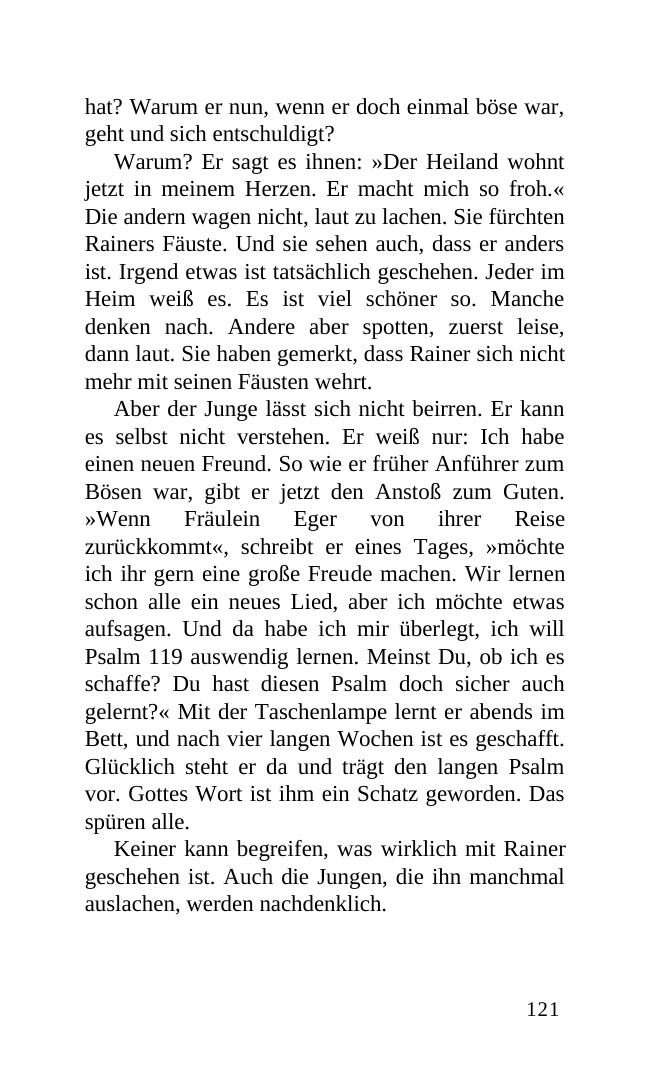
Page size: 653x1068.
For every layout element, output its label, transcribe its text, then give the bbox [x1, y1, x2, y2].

text 121 [526, 1000, 559, 1021]
text Keiner kann begreifen, was wirklich mit Rainer geschehen ist. Auch die Jungen, die ihn manchmal auslachen, werden nachdenklich. [84, 835, 566, 917]
text Aber der Junge lässt sich nicht beirren. Er kann es selbst nicht verstehen. Er weiß nur: Ich habe einen neuen Freund. So wie er früher Anführer zum Bösen war, gibt er jetzt den Anstoß zum Guten. »Wenn Fräulein Eger von ihrer Reise zurückkommt«, schreibt er eines Tages, »möchte ich ihr gern eine große Freude machen. Wir lernen schon alle ein neues Lied, aber ich möchte etwas aufsagen. Und da habe ich mir überlegt, ich will Psalm 119 auswendig lernen. Meinst Du, ob ich es schaffe? Du hast diesen Psalm doch sicher auch gelernt?« Mit der Taschenlampe lernt er abends im Bett, und nach vier langen Wochen ist es geschafft. Glücklich steht er da und trägt den langen Psalm vor. Gottes Wort ist ihm ein Schatz geworden. Das spüren alle. [84, 395, 566, 835]
text hat? Warum er nun, wenn er doch einmal böse war, geht und sich entschuldigt? [84, 92, 566, 147]
text Warum? Er sagt es ihnen: »Der Heiland wohnt jetzt in meinem Herzen. Er macht mich so froh.« Die andern wagen nicht, laut zu lachen. Sie fürchten Rainers Fäuste. Und sie sehen auch, dass er anders ist. Irgend etwas ist tatsächlich geschehen. Jeder im Heim weiß es. Es ist viel schöner so. Manche denken nach. Andere aber spotten, zuerst leise, dann laut. Sie haben gemerkt, dass Rainer sich nicht mehr mit seinen Fäusten wehrt. [84, 147, 566, 395]
